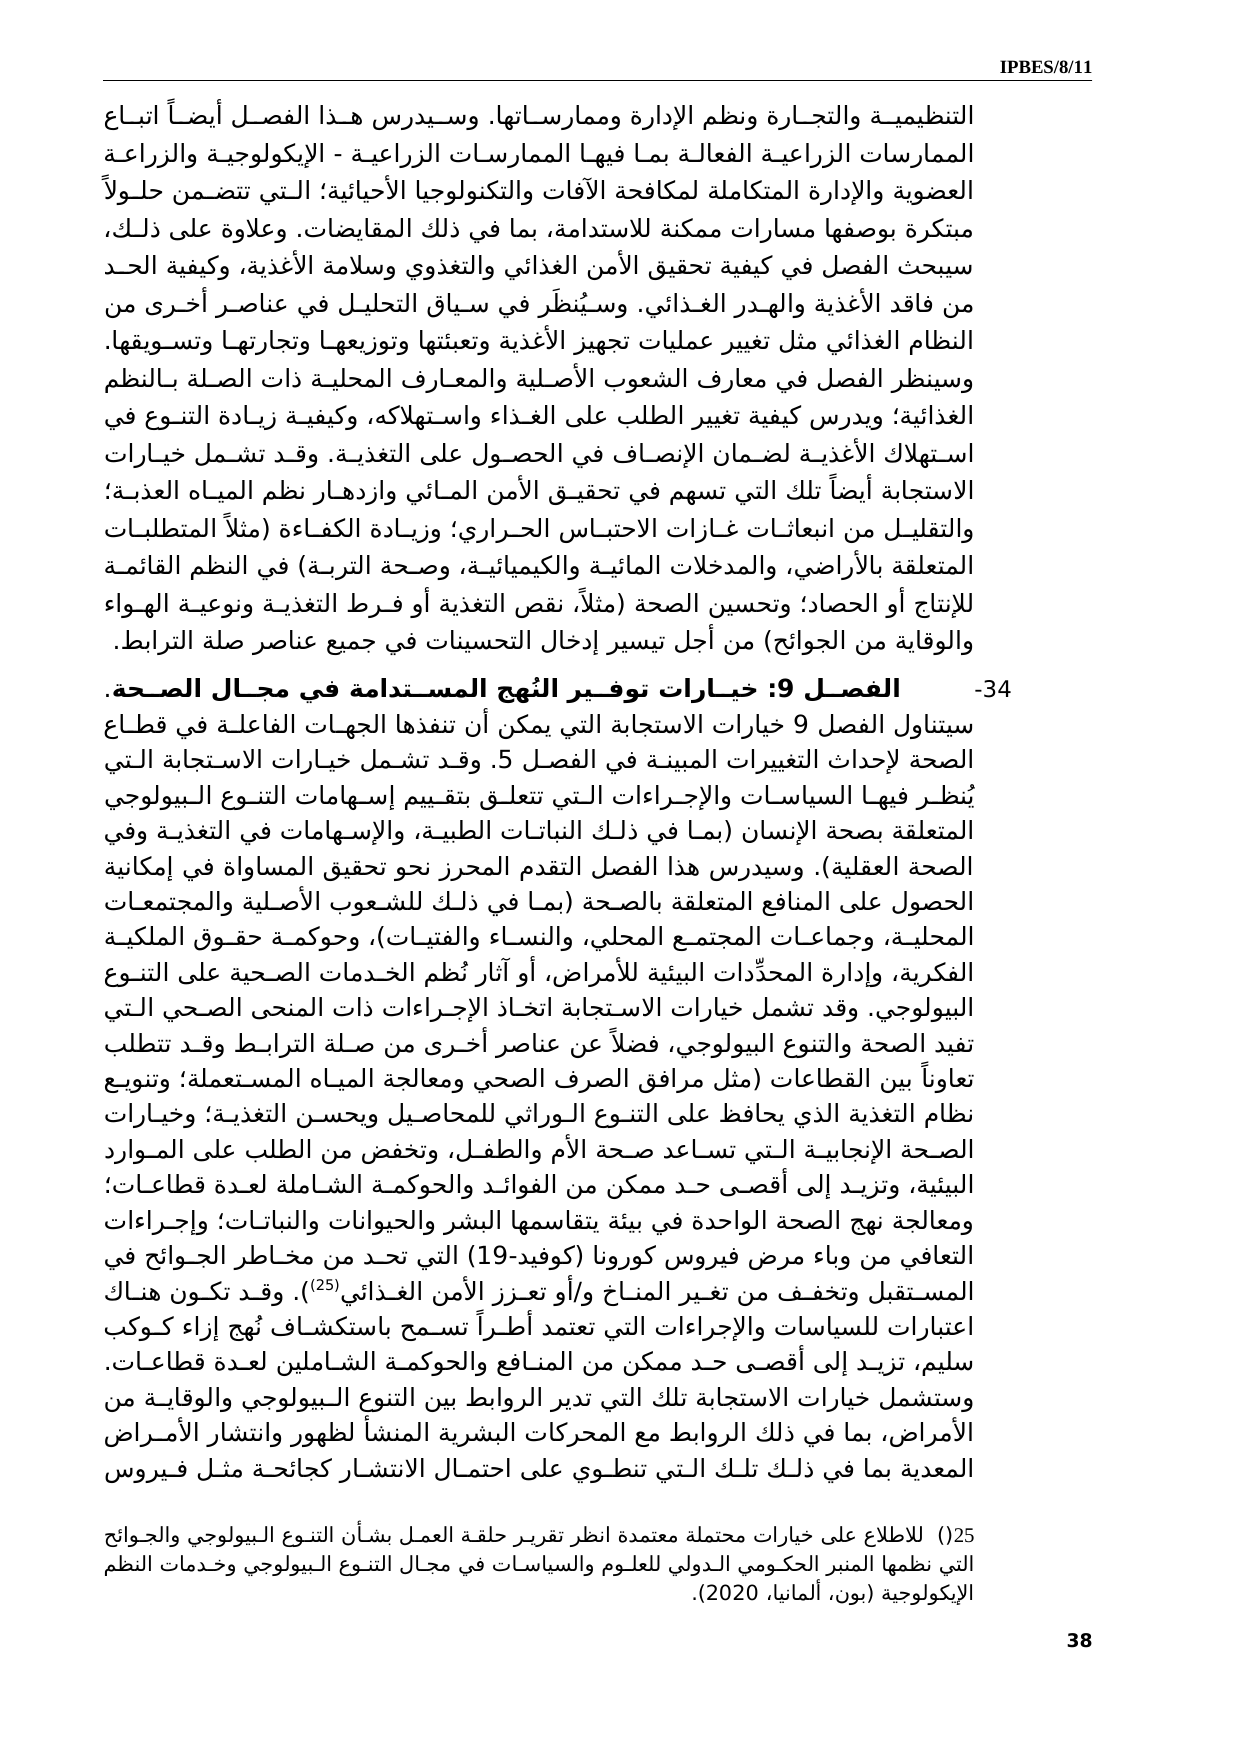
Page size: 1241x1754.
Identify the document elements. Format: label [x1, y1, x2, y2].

list [103, 94, 974, 657]
list [103, 669, 974, 1484]
